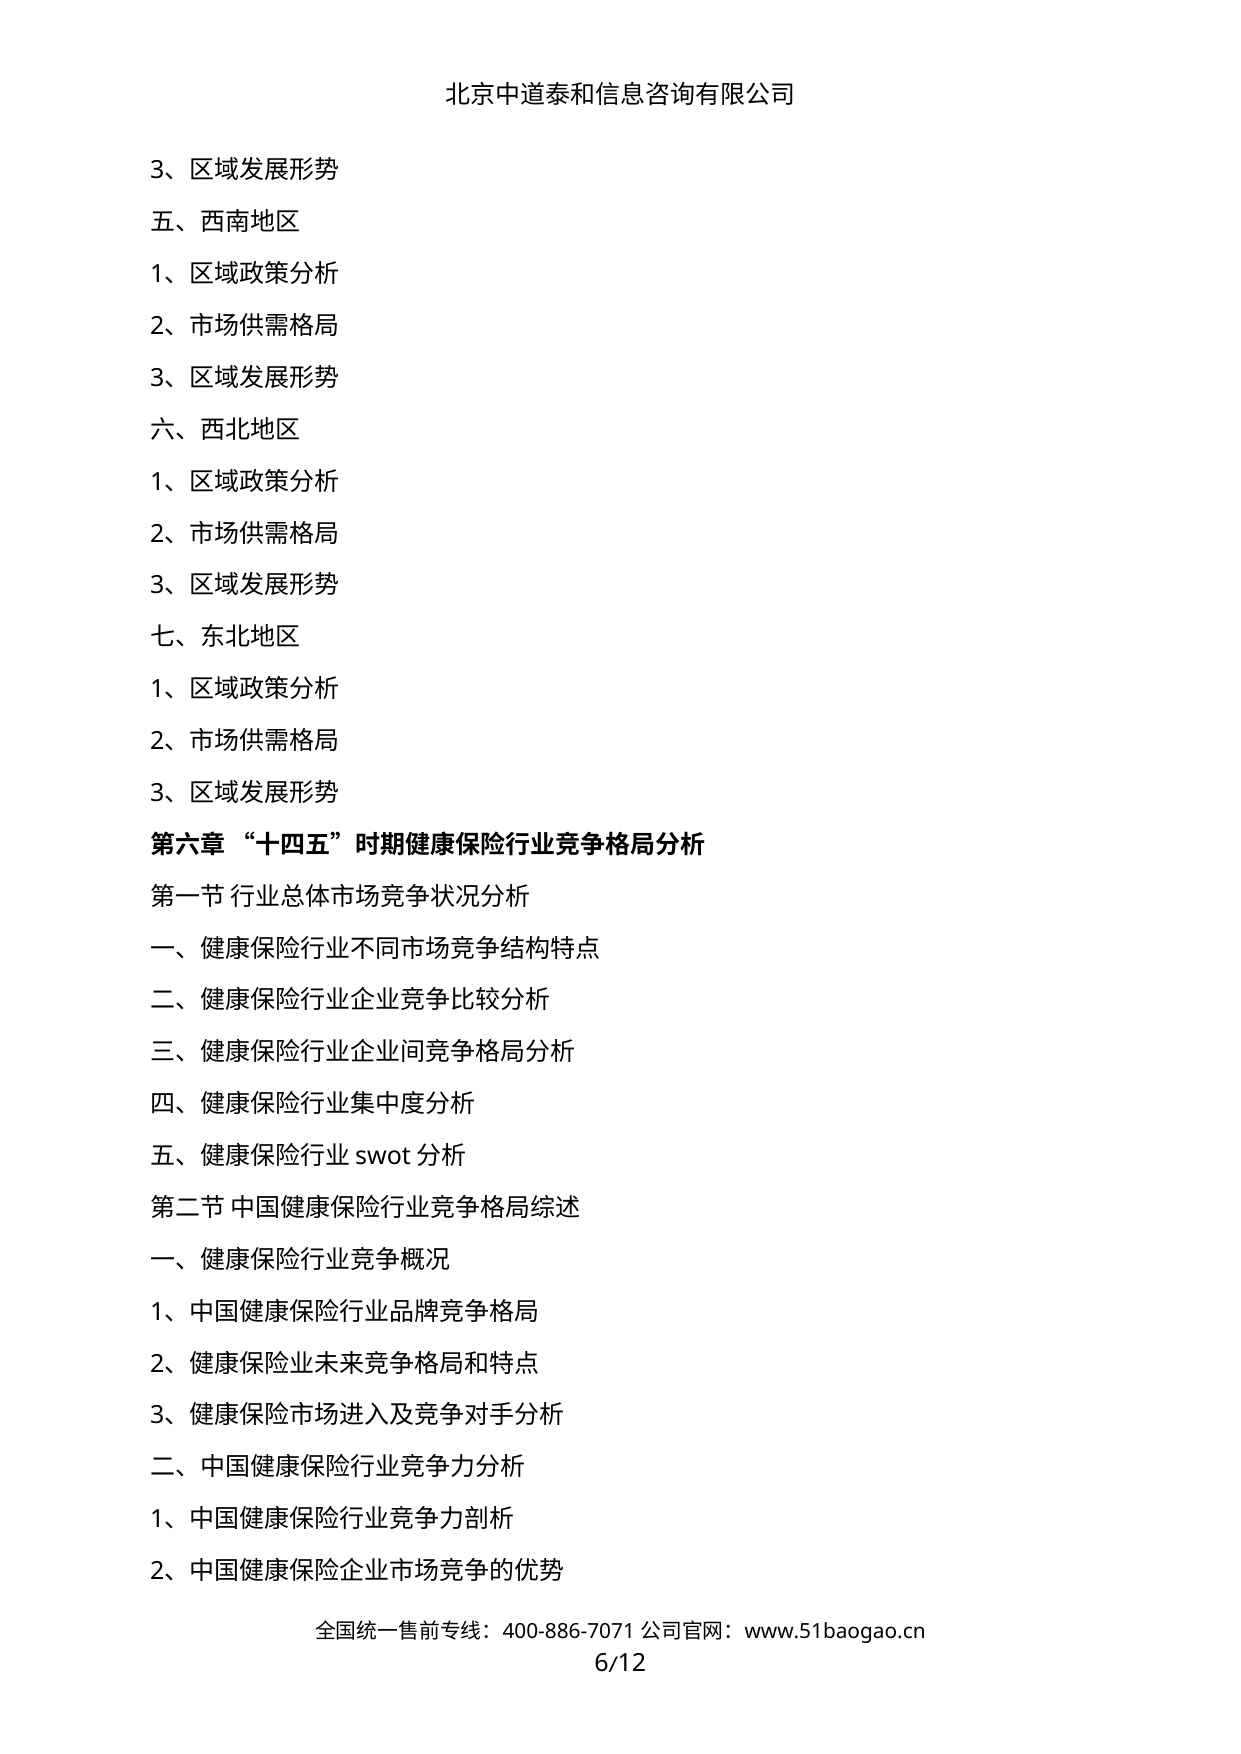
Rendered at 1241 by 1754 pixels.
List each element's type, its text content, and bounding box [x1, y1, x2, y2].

text 3、区域发展形势 [150, 357, 1090, 394]
text 二、健康保险行业企业竞争比较分析 [150, 980, 1090, 1016]
text 一、健康保险行业不同市场竞争结构特点 [150, 928, 1090, 964]
text 3、区域发展形势 [150, 565, 1090, 601]
text 六、西北地区 [150, 409, 1090, 446]
text 3、健康保险市场进入及竞争对手分析 [150, 1395, 1090, 1431]
text 1、区域政策分析 [150, 669, 1090, 705]
text 1、中国健康保险行业竞争力剖析 [150, 1499, 1090, 1535]
text 2、中国健康保险企业市场竞争的优势 [150, 1551, 1090, 1587]
text 第二节 中国健康保险行业竞争格局综述 [150, 1187, 1090, 1224]
text 四、健康保险行业集中度分析 [150, 1084, 1090, 1120]
text 第一节 行业总体市场竞争状况分析 [150, 876, 1090, 912]
text 1、区域政策分析 [150, 461, 1090, 497]
text 二、中国健康保险行业竞争力分析 [150, 1447, 1090, 1483]
text 2、健康保险业未来竞争格局和特点 [150, 1343, 1090, 1379]
text 2、市场供需格局 [150, 306, 1090, 342]
text 三、健康保险行业企业间竞争格局分析 [150, 1032, 1090, 1068]
text 七、东北地区 [150, 617, 1090, 653]
text 五、西南地区 [150, 202, 1090, 238]
text 五、健康保险行业swot分析 [150, 1136, 1090, 1172]
text 3、区域发展形势 [150, 772, 1090, 809]
text 3、区域发展形势 [150, 150, 1090, 186]
text 第六章 “十四五”时期健康保险行业竞争格局分析 [150, 824, 1090, 861]
text 1、中国健康保险行业品牌竞争格局 [150, 1291, 1090, 1327]
text 2、市场供需格局 [150, 721, 1090, 757]
text 一、健康保险行业竞争概况 [150, 1239, 1090, 1276]
text 2、市场供需格局 [150, 513, 1090, 549]
text 1、区域政策分析 [150, 254, 1090, 290]
